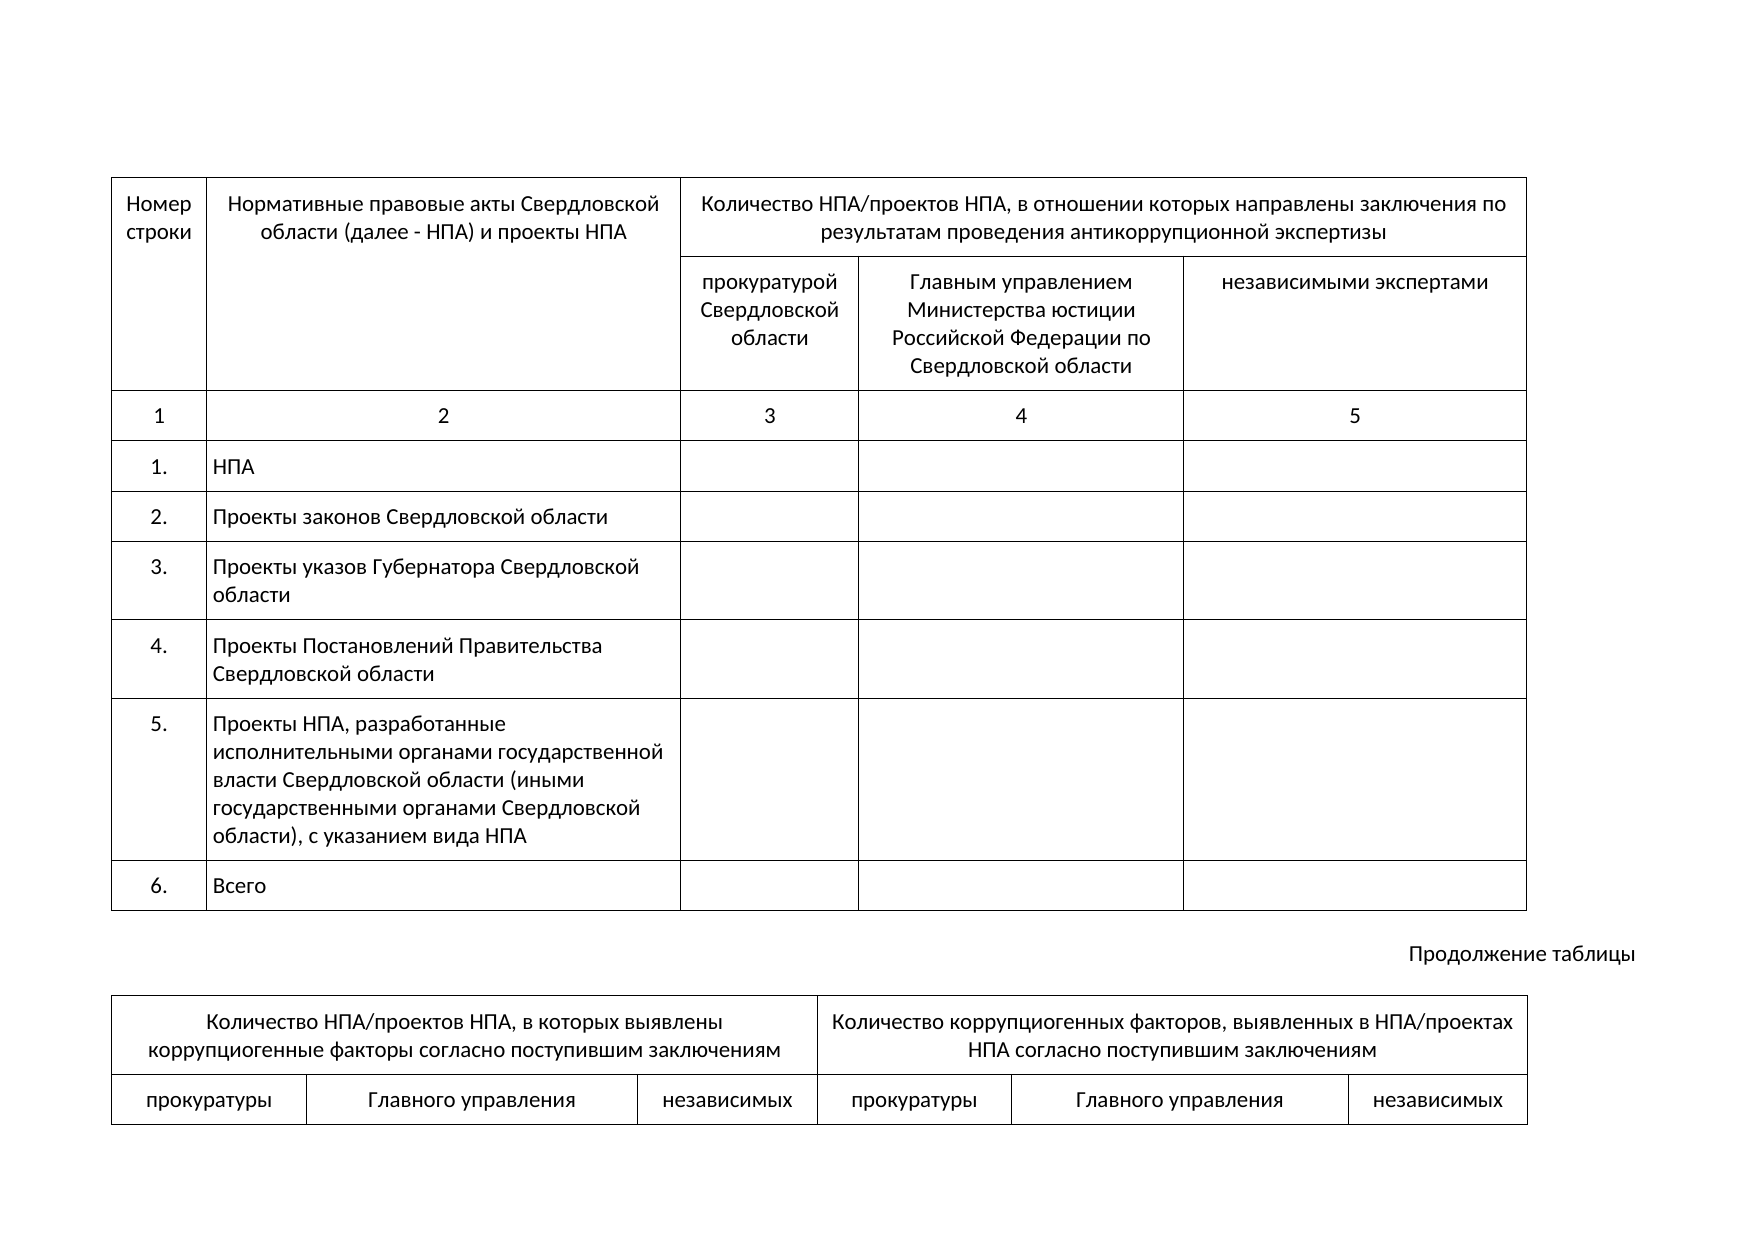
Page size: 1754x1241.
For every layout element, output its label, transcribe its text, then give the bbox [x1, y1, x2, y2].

table_cell [681, 441, 858, 491]
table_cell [307, 1075, 637, 1124]
table_cell [681, 861, 858, 910]
table_cell Проекты НПА, разработанные исполнительными органами государственной власти Свердловской области (иными государственными органами Свердловской области), с указанием вида НПА [207, 699, 680, 860]
table_cell 6. [112, 861, 206, 910]
table_cell [1184, 620, 1526, 697]
table_cell [681, 620, 858, 697]
table_cell 2. [112, 492, 206, 541]
table_cell [1184, 699, 1526, 860]
table_cell [681, 542, 858, 619]
table_cell прокуратурой Свердловской области [681, 257, 858, 390]
table_cell 1. [112, 441, 206, 491]
table_header Количество НПА/проектов НПА, в которых выявлены коррупциогенные факторы согласно поступившим заключениям [112, 996, 817, 1074]
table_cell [1349, 1075, 1527, 1124]
table_cell [859, 861, 1183, 910]
table_cell Главным управлением Министерства юстиции Российской Федерации по Свердловской области [859, 257, 1183, 390]
table_cell НПА [207, 441, 680, 491]
table_cell [859, 492, 1183, 541]
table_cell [638, 1075, 817, 1124]
table_cell [859, 441, 1183, 491]
table_cell [1184, 861, 1526, 910]
table_cell [1184, 441, 1526, 491]
table_cell [1184, 542, 1526, 619]
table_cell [1012, 1075, 1348, 1124]
table_cell 2 [207, 391, 680, 440]
table_cell 5 [1184, 391, 1526, 440]
table_cell [1184, 492, 1526, 541]
table_cell [681, 492, 858, 541]
table_cell 5. [112, 699, 206, 860]
table_cell 1 [112, 391, 206, 440]
table_header Количество НПА/проектов НПА, в отношении которых направлены заключения по результатам проведения антикоррупционной экспертизы [681, 178, 1526, 256]
table_cell независимыми экспертами [1184, 257, 1526, 390]
table_cell 4 [859, 391, 1183, 440]
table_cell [818, 1075, 1011, 1124]
table_header Нормативные правовые акты Свердловской области (далее - НПА) и проекты НПА [207, 178, 680, 390]
text Продолжение таблицы [118, 939, 1636, 967]
table_cell 4. [112, 620, 206, 697]
table_cell Проекты указов Губернатора Свердловской области [207, 542, 680, 619]
table_header Номер строки [112, 178, 206, 390]
table_cell [859, 542, 1183, 619]
table_header Количество коррупциогенных факторов, выявленных в НПА/проектах НПА согласно поступившим заключениям [818, 996, 1527, 1074]
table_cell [112, 1075, 306, 1124]
table_cell [859, 699, 1183, 860]
table_cell [681, 699, 858, 860]
table_cell Проекты законов Свердловской области [207, 492, 680, 541]
table_cell [859, 620, 1183, 697]
table_cell Проекты Постановлений Правительства Свердловской области [207, 620, 680, 697]
table_cell 3 [681, 391, 858, 440]
table_cell Всего [207, 861, 680, 910]
table_cell 3. [112, 542, 206, 619]
